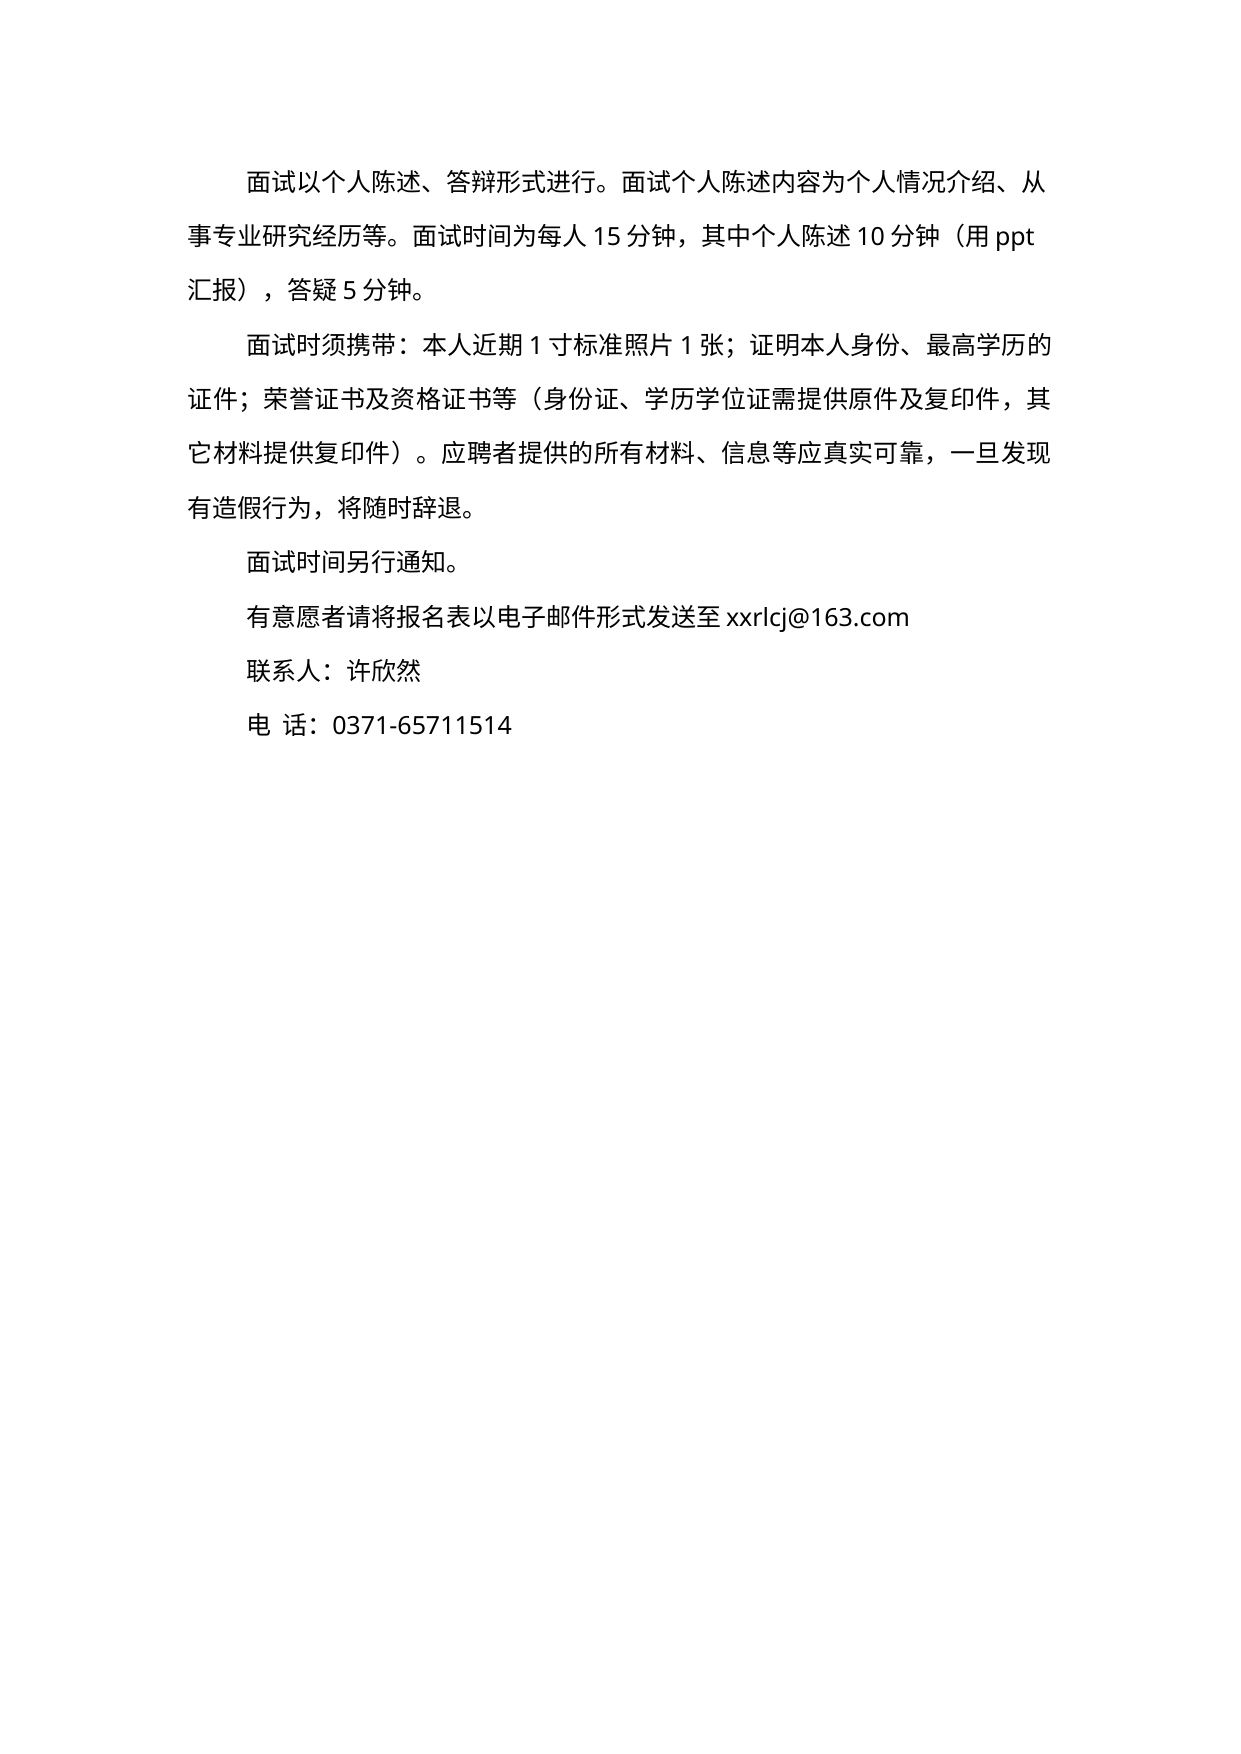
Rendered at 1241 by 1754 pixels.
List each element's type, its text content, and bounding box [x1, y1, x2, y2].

text 联系人：许欣然 [187, 651, 1053, 688]
text 面试时须携带：本人近期1寸标准照片1张；证明本人身份、最高学历的证件；荣誉证书及资格证书等（身份证、学历学位证需提供原件及复印件，其它材料提供复印件）。应聘者提供的所有材料、信息等应真实可靠，一旦发现有造假行为，将随时辞退。 [187, 325, 1053, 524]
text 面试以个人陈述、答辩形式进行。面试个人陈述内容为个人情况介绍、从事专业研究经历等。面试时间为每人15分钟，其中个人陈述10分钟（用ppt汇报），答疑5分钟。 [187, 162, 1053, 307]
text 面试时间另行通知。 [187, 543, 1053, 579]
text 有意愿者请将报名表以电子邮件形式发送至xxrlcj@163.com [187, 597, 1053, 633]
text 电 话：0371-65711514 [187, 706, 1053, 742]
